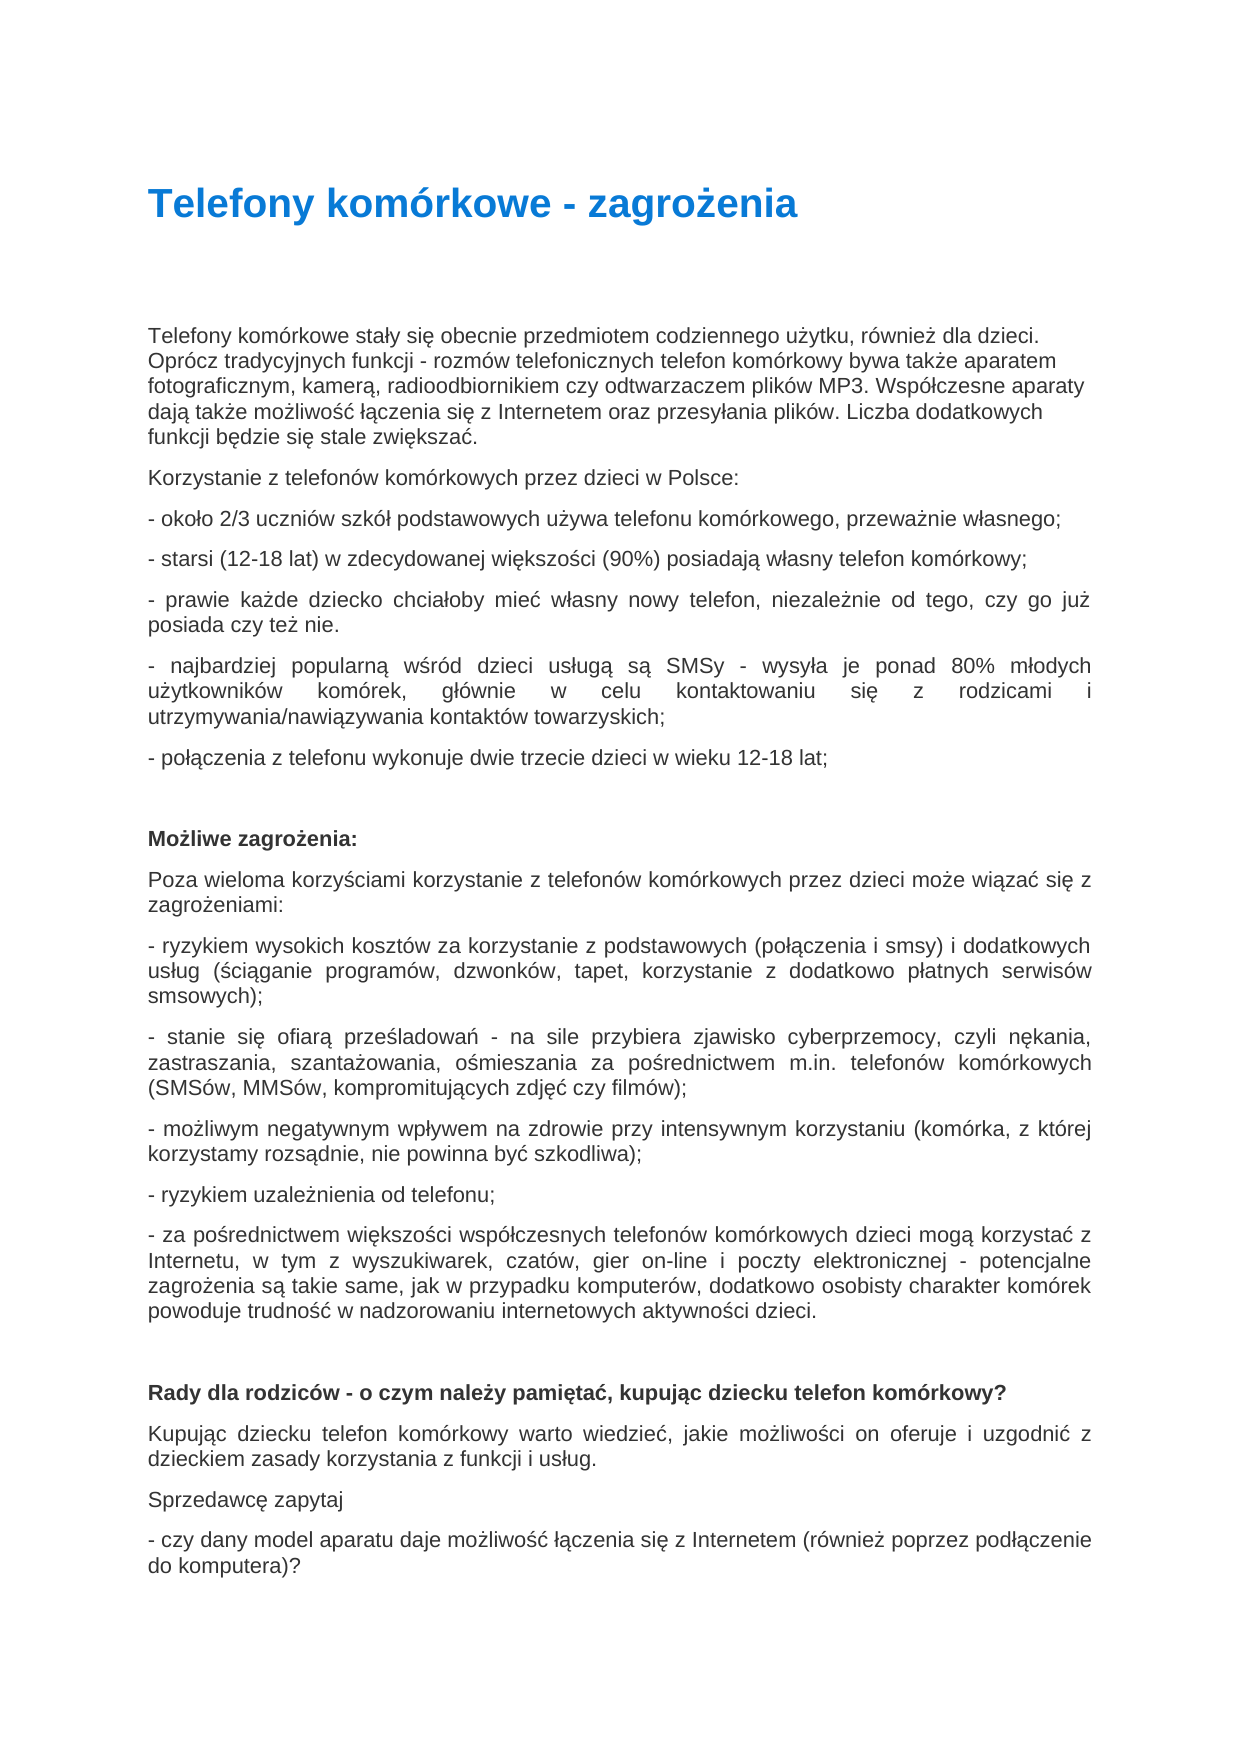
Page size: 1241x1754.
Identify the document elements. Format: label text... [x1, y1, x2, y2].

text - połączenia z telefonu wykonuje dwie trzecie dzieci w wieku 12-18 lat; [148, 744, 1093, 769]
text - stanie się ofiarą prześladowań - na sile przybiera zjawisko cyberprzemocy, czyli nękania, zastraszania, szantażowania, ośmieszania za pośrednictwem m.in. telefonów komórkowych (SMSów, MMSów, kompromitujących zdjęć czy filmów); [148, 1024, 1093, 1100]
text Rady dla rodziców - o czym należy pamiętać, kupując dziecku telefon komórkowy? [148, 1379, 1093, 1405]
text - ryzykiem wysokich kosztów za korzystanie z podstawowych (połączenia i smsy) i dodatkowych usług (ściąganie programów, dzwonków, tapet, korzystanie z dodatkowo płatnych serwisów smsowych); [148, 933, 1093, 1008]
text - najbardziej popularną wśród dzieci usługą są SMSy - wysyła je ponad 80% młodych użytkowników komórek, głównie w celu kontaktowaniu się z rodzicami i utrzymywania/nawiązywania kontaktów towarzyskich; [148, 653, 1093, 729]
text - starsi (12-18 lat) w zdecydowanej większości (90%) posiadają własny telefon komórkowy; [148, 546, 1093, 571]
text - prawie każde dziecko chciałoby mieć własny nowy telefon, niezależnie od tego, czy go już posiada czy też nie. [148, 587, 1093, 637]
text - około 2/3 uczniów szkół podstawowych używa telefonu komórkowego, przeważnie własnego; [148, 505, 1093, 531]
text - ryzykiem uzależnienia od telefonu; [148, 1181, 1093, 1207]
text Korzystanie z telefonów komórkowych przez dzieci w Polsce: [148, 464, 1093, 490]
text Sprzedawcę zapytaj [148, 1486, 1093, 1512]
text Telefony komórkowe stały się obecnie przedmiotem codziennego użytku, również dla dzieci. Oprócz tradycyjnych funkcji - rozmów telefonicznych telefon komórkowy bywa także aparatem fotograficznym, kamerą, radioodbiornikiem czy odtwarzaczem plików MP3. Współczesne aparaty dają także możliwość łączenia się z Internetem oraz przesyłania plików. Liczba dodatkowych funkcji będzie się stale zwiększać. [148, 323, 1093, 449]
text Kupując dziecku telefon komórkowy warto wiedzieć, jakie możliwości on oferuje i uzgodnić z dzieckiem zasady korzystania z funkcji i usług. [148, 1420, 1093, 1471]
text - czy dany model aparatu daje możliwość łączenia się z Internetem (również poprzez podłączenie do komputera)? [148, 1527, 1093, 1578]
text - za pośrednictwem większości współczesnych telefonów komórkowych dzieci mogą korzystać z Internetu, w tym z wyszukiwarek, czatów, gier on-line i poczty elektronicznej - potencjalne zagrożenia są takie same, jak w przypadku komputerów, dodatkowo osobisty charakter komórek powoduje trudność w nadzorowaniu internetowych aktywności dzieci. [148, 1222, 1093, 1323]
text Możliwe zagrożenia: [148, 826, 1093, 851]
text Poza wieloma korzyściami korzystanie z telefonów komórkowych przez dzieci może wiązać się z zagrożeniami: [148, 867, 1093, 917]
text - możliwym negatywnym wpływem na zdrowie przy intensywnym korzystaniu (komórka, z której korzystamy rozsądnie, nie powinna być szkodliwa); [148, 1115, 1093, 1166]
text Telefony komórkowe - zagrożenia [148, 179, 1093, 226]
